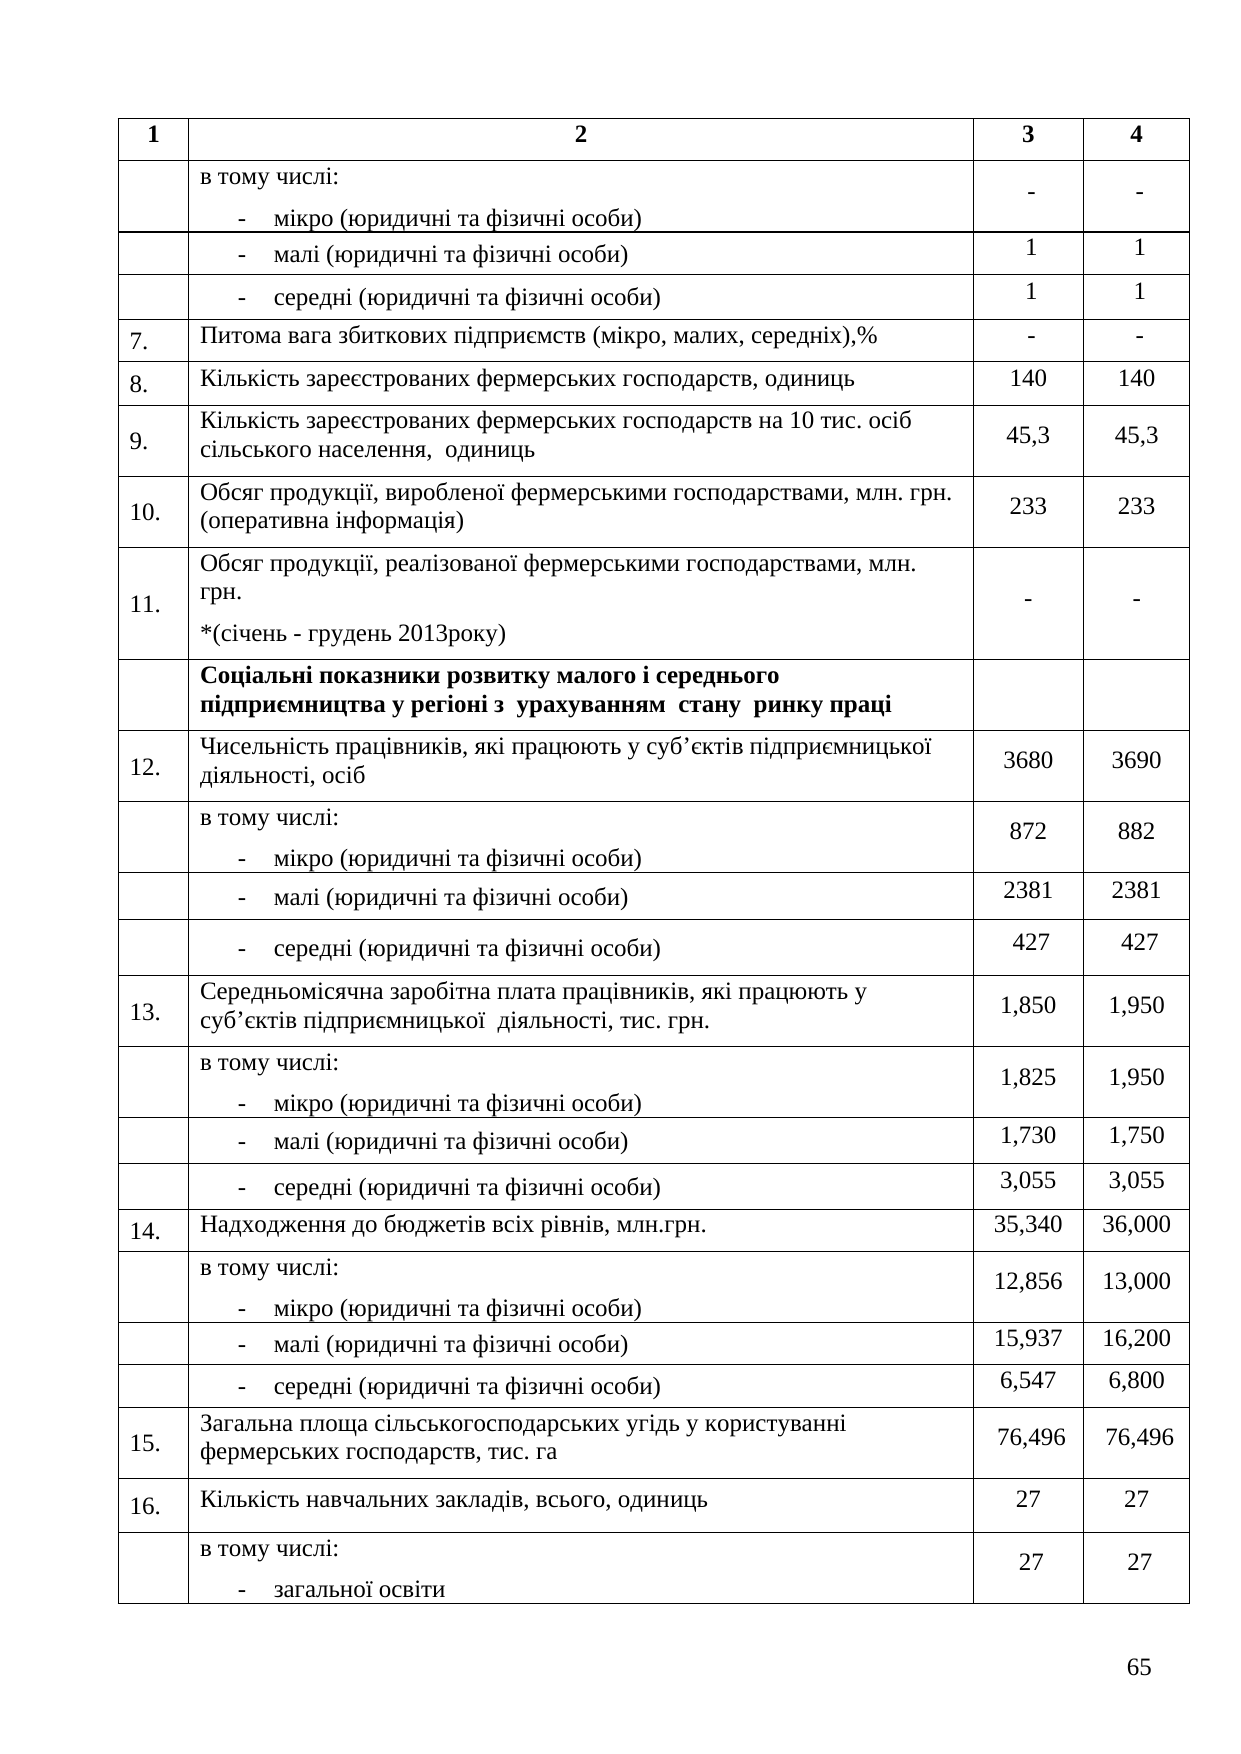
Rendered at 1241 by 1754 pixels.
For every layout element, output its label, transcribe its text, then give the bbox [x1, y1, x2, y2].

table_cell [974, 660, 1083, 730]
table_cell 15,937 [974, 1323, 1083, 1364]
table_cell 6,547 [974, 1365, 1083, 1407]
table_cell [1084, 660, 1189, 730]
table_cell 35,340 [974, 1210, 1083, 1251]
table_cell 233 [1084, 477, 1189, 547]
table_cell Кількість зареєстрованих фермерських господарств на 10 тис. осіб сільського населення, одиниць [189, 406, 973, 476]
table_cell [119, 1047, 188, 1117]
table_cell [119, 1365, 188, 1407]
table_cell в тому числі: мікро (юридичні та фізичні особи) [189, 161, 973, 231]
table_cell Соціальні показники розвитку малого і середнього підприємництва у регіоні з урахуванням стану ринку праці [189, 660, 973, 730]
table_cell 45,3 [1084, 406, 1189, 476]
table_cell Питома вага збиткових підприємств (мікро, малих, середніх),% [189, 320, 973, 361]
table_cell [119, 1164, 188, 1208]
table_cell 882 [1084, 802, 1189, 872]
table_cell - [974, 320, 1083, 361]
table_cell [119, 477, 188, 547]
table_cell малі (юридичні та фізичні особи) [189, 233, 973, 274]
table_cell в тому числі: мікро (юридичні та фізичні особи) [189, 1252, 973, 1322]
table_cell 2381 [1084, 873, 1189, 919]
table_cell 1,730 [974, 1118, 1083, 1163]
table_cell 13,000 [1084, 1252, 1189, 1322]
table_cell 76,496 [974, 1408, 1083, 1478]
table_cell 1,850 [974, 976, 1083, 1046]
table_cell - [1084, 161, 1189, 231]
table_cell 872 [974, 802, 1083, 872]
table_cell 6,800 [1084, 1365, 1189, 1407]
table_cell 1 [1084, 275, 1189, 319]
table_cell середні (юридичні та фізичні особи) [189, 1365, 973, 1407]
table_cell 27 [974, 1479, 1083, 1532]
table_cell 3690 [1084, 731, 1189, 801]
table_cell 1,950 [1084, 976, 1189, 1046]
table_cell [119, 362, 188, 404]
table_cell Чисельність працівників, які працюють у суб’єктів підприємницької діяльності, осіб [189, 731, 973, 801]
table_cell 27 [1084, 1479, 1189, 1532]
table_cell [119, 660, 188, 730]
table_cell [119, 1252, 188, 1322]
table_cell 233 [974, 477, 1083, 547]
table_cell 427 [974, 920, 1083, 975]
table_cell малі (юридичні та фізичні особи) [189, 1323, 973, 1364]
table_cell малі (юридичні та фізичні особи) [189, 1118, 973, 1163]
table_cell 27 [1084, 1533, 1189, 1603]
table_cell [119, 920, 188, 975]
table_cell 16,200 [1084, 1323, 1189, 1364]
table_cell [119, 320, 188, 361]
table_cell 27 [974, 1533, 1083, 1603]
table_cell [119, 802, 188, 872]
table_cell в тому числі: мікро (юридичні та фізичні особи) [189, 1047, 973, 1117]
table_cell Середньомісячна заробітна плата працівників, які працюють у суб’єктів підприємницької діяльності, тис. грн. [189, 976, 973, 1046]
table_cell Загальна площа сільськогосподарських угідь у користуванні фермерських господарств, тис. га [189, 1408, 973, 1478]
table_cell 3680 [974, 731, 1083, 801]
table_cell - [1084, 320, 1189, 361]
table_cell 140 [1084, 362, 1189, 404]
table_cell [119, 275, 188, 319]
table_cell 3,055 [1084, 1164, 1189, 1208]
table_cell - [1084, 548, 1189, 659]
table_cell Кількість зареєстрованих фермерських господарств, одиниць [189, 362, 973, 404]
table_cell 3,055 [974, 1164, 1083, 1208]
table_cell - [974, 548, 1083, 659]
table_cell [119, 1210, 188, 1251]
table_cell 1,750 [1084, 1118, 1189, 1163]
table_header 2 [189, 119, 973, 160]
table_cell 1 [1084, 233, 1189, 274]
table_cell [119, 548, 188, 659]
table_cell 2381 [974, 873, 1083, 919]
table_cell 45,3 [974, 406, 1083, 476]
table_header 1 [119, 119, 188, 160]
table_cell [119, 1533, 188, 1603]
table_cell [119, 233, 188, 274]
table_cell Обсяг продукції, виробленої фермерськими господарствами, млн. грн. (оперативна інформація) [189, 477, 973, 547]
table_cell 1,825 [974, 1047, 1083, 1117]
table_cell [119, 1479, 188, 1532]
table_cell [119, 406, 188, 476]
table_cell 76,496 [1084, 1408, 1189, 1478]
table_cell середні (юридичні та фізичні особи) [189, 920, 973, 975]
table_header 4 [1084, 119, 1189, 160]
table_cell 140 [974, 362, 1083, 404]
table_cell 1 [974, 275, 1083, 319]
table_cell 36,000 [1084, 1210, 1189, 1251]
table_cell 427 [1084, 920, 1189, 975]
table_cell Кількість навчальних закладів, всього, одиниць [189, 1479, 973, 1532]
table_cell середні (юридичні та фізичні особи) [189, 1164, 973, 1208]
table_header 3 [974, 119, 1083, 160]
table_cell [119, 976, 188, 1046]
table_cell [119, 731, 188, 801]
table_cell 1 [974, 233, 1083, 274]
table_cell в тому числі: мікро (юридичні та фізичні особи) [189, 802, 973, 872]
table_cell [119, 873, 188, 919]
table_cell [119, 161, 188, 231]
table_cell [119, 1118, 188, 1163]
table_cell Обсяг продукції, реалізованої фермерськими господарствами, млн. грн. *(січень - грудень 2013року) [189, 548, 973, 659]
table_cell Надходження до бюджетів всіх рівнів, млн.грн. [189, 1210, 973, 1251]
table_cell 12,856 [974, 1252, 1083, 1322]
table_cell малі (юридичні та фізичні особи) [189, 873, 973, 919]
table_cell [119, 1408, 188, 1478]
table_cell 1,950 [1084, 1047, 1189, 1117]
table_cell - [974, 161, 1083, 231]
table_cell в тому числі: загальної освіти [189, 1533, 973, 1603]
table_cell середні (юридичні та фізичні особи) [189, 275, 973, 319]
table_cell [119, 1323, 188, 1364]
